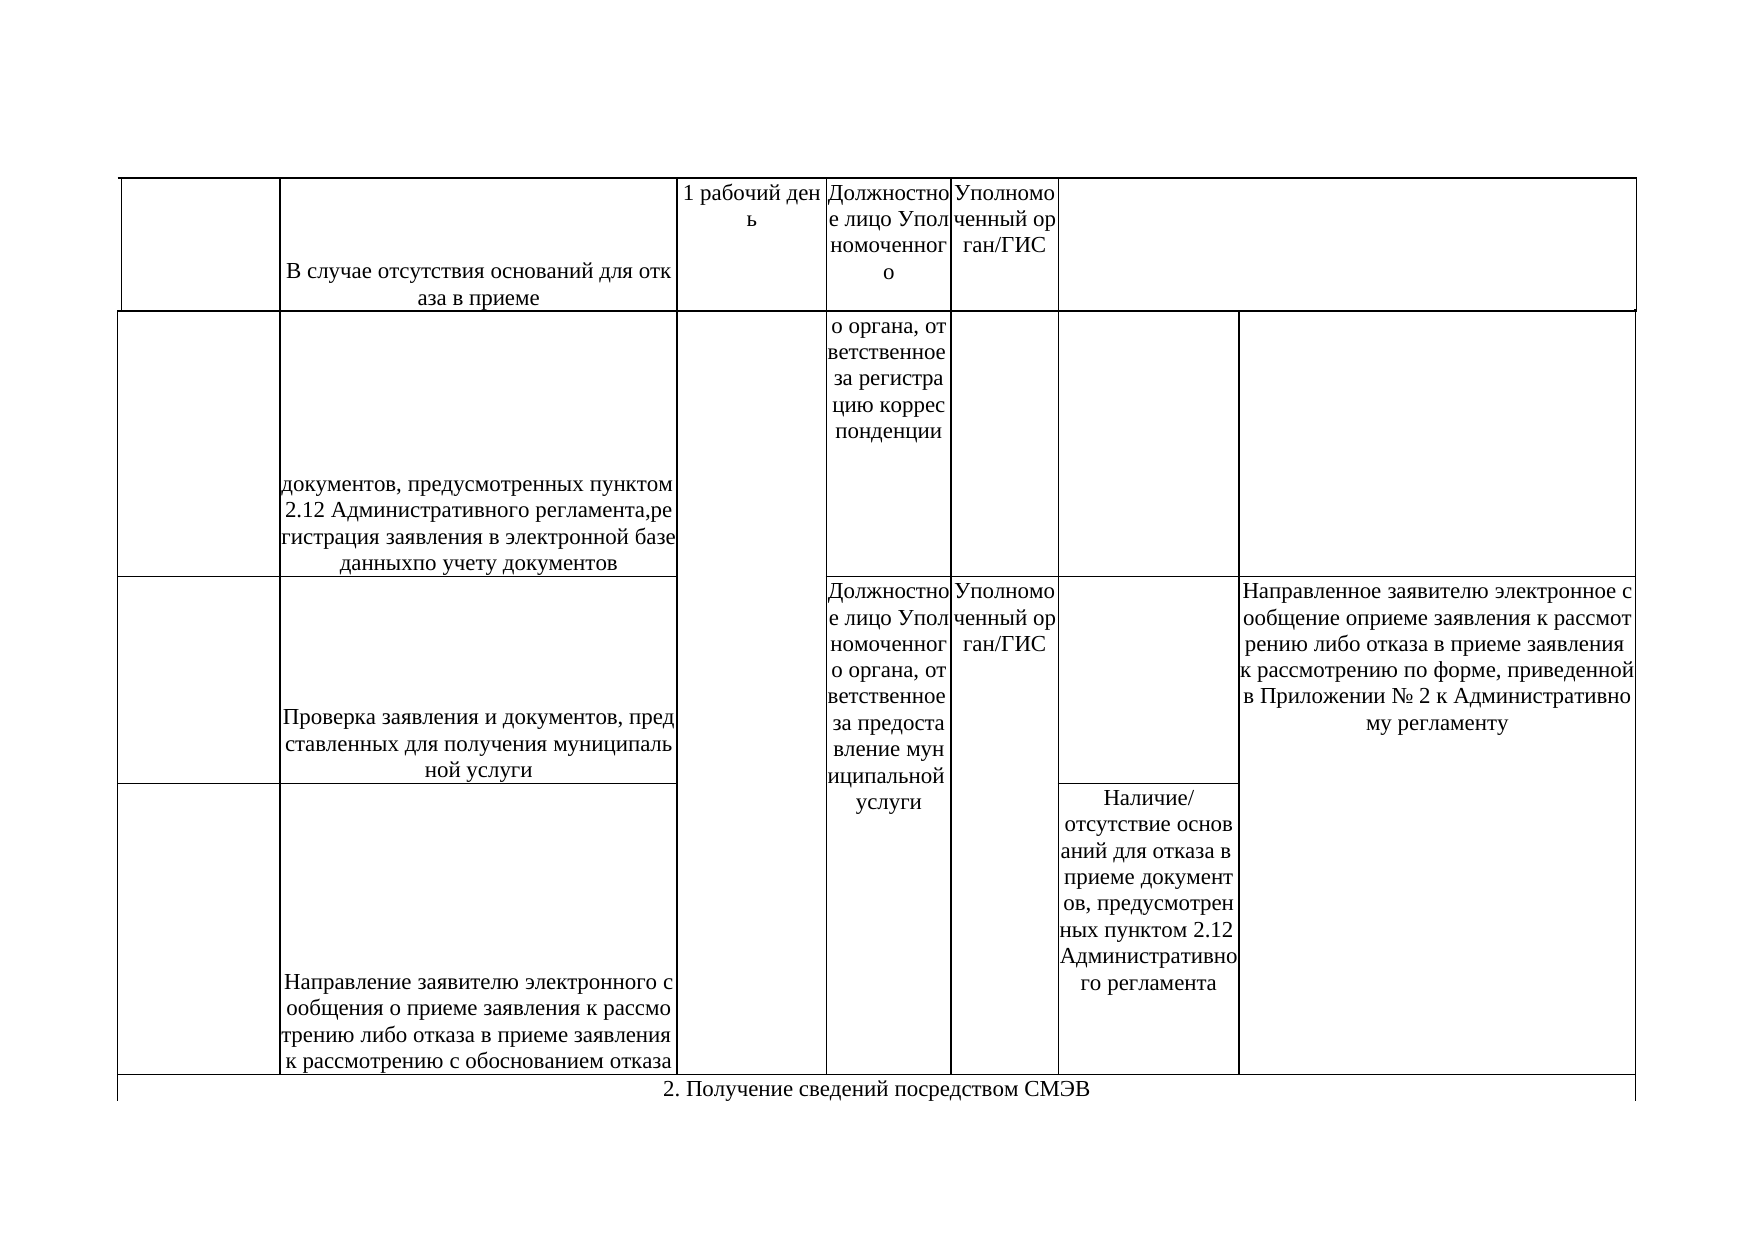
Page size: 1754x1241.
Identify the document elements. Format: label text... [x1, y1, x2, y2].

table_cell Направление заявителю электронного сообщения о приеме заявления к рассмотрению либо отказа в приеме заявления к рассмотрению с обоснованием отказа [281, 784, 676, 1073]
table_cell В случае отсутствия оснований для отказа в приеме [281, 179, 676, 310]
table_cell [1240, 312, 1635, 576]
table_cell [118, 577, 279, 782]
table_cell документов, предусмотренных пунктом 2.12 Административного регламента,регистрация заявления в электронной базе данныхпо учету документов [281, 312, 676, 576]
table_cell [1059, 312, 1238, 576]
table_cell о органа, ответственное за регистрацию корреспонденции [827, 312, 950, 576]
table_cell [118, 784, 279, 1073]
table_cell [1059, 577, 1238, 782]
table_cell [122, 179, 279, 310]
table_cell Уполномоченный орган/ГИС [952, 577, 1058, 1073]
table_cell [952, 312, 1058, 576]
table_cell Проверка заявления и документов, представленных для получения муниципальной услуги [281, 577, 676, 782]
table_cell Должностное лицо Уполномоченного [827, 179, 950, 310]
table_cell Направленное заявителю электронное сообщение оприеме заявления к рассмотрению либо отказа в приеме заявления к рассмотрению по форме, приведенной в Приложении № 2 к Административному регламенту [1240, 577, 1635, 1073]
table_cell Наличие/отсутствие оснований для отказа в приеме документов, предусмотренных пунктом 2.12 Административного регламента [1059, 784, 1238, 1073]
table_cell [678, 312, 826, 1073]
table_cell 2. Получение сведений посредством СМЭВ [118, 1075, 1635, 1101]
table_cell [1059, 179, 1636, 310]
table_cell [118, 312, 279, 576]
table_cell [827, 577, 950, 1073]
table_cell Уполномоченный орган/ГИС [952, 179, 1058, 310]
table_cell 1 рабочий день [678, 179, 826, 310]
